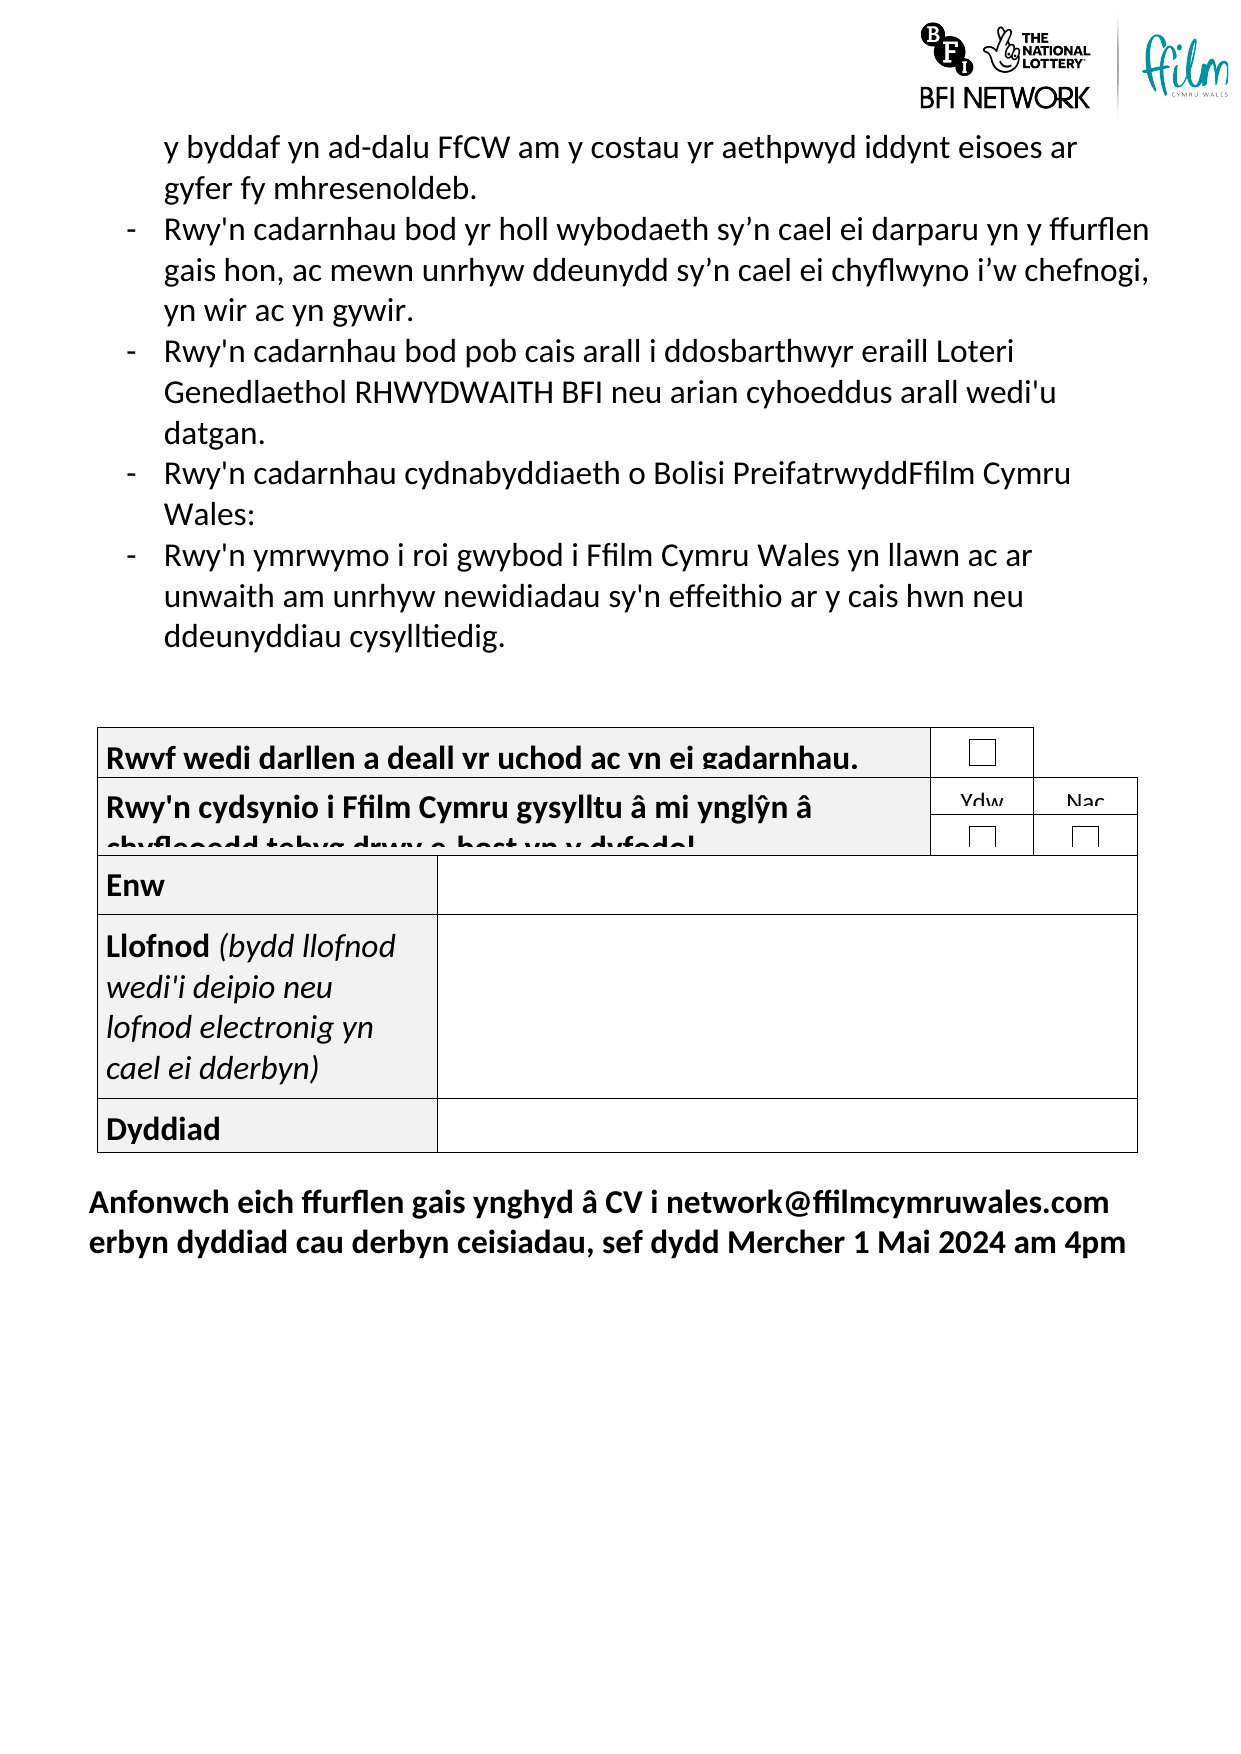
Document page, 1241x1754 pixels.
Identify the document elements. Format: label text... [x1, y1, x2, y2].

table_cell Ydw [931, 778, 1033, 814]
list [126, 127, 1152, 208]
list Rwy'n cadarnhau bod pob cais arall i ddosbarthwyr eraill Loteri Genedlaethol RHWYDWAITH BFI neu arian cyhoeddus arall wedi'u datgan. [126, 330, 1152, 452]
table_cell [438, 1099, 1137, 1152]
table_header Rwyf wedi darllen a deall yr uchod ac yn ei gadarnhau. [98, 728, 930, 777]
table_cell [1034, 815, 1137, 855]
list Rwy'n cadarnhau bod yr holl wybodaeth sy’n cael ei darparu yn y ffurflen gais hon, ac mewn unrhyw ddeunydd sy’n cael ei chyflwyno i’w chefnogi, yn wir ac yn gywir. [126, 208, 1152, 330]
list Rwy'n ymrwymo i roi gwybod i Ffilm Cymru Wales yn llawn ac ar unwaith am unrhyw newidiadau sy'n effeithio ar y cais hwn neu ddeunyddiau cysylltiedig. [126, 534, 1152, 656]
picture [920, 11, 1229, 120]
table_cell Nac [1034, 778, 1137, 814]
table_cell [438, 856, 1137, 914]
table_header [931, 728, 1033, 777]
table_cell Enw [98, 856, 437, 914]
table_cell Rwy'n cydsynio i Ffilm Cymru gysylltu â mi ynglŷn â chyfleoedd tebyg drwy e-bost yn y dyfodol [98, 778, 930, 855]
table_cell [438, 915, 1137, 1098]
table_cell Dyddiad [98, 1099, 437, 1152]
table_cell [931, 815, 1033, 855]
list Rwy'n cadarnhau cydnabyddiaeth o Bolisi PreifatrwyddFfilm Cymru Wales: [126, 452, 1152, 534]
table_cell Llofnod (bydd llofnod wedi'i deipio neu lofnod electronig yn cael ei dderbyn) [98, 915, 437, 1098]
text Anfonwch eich ffurflen gais ynghyd â CV i network@ffilmcymruwales.com erbyn dyddiad cau derbyn ceisiadau, sef dydd Mercher 1 Mai 2024 am 4pm [89, 1181, 1152, 1262]
